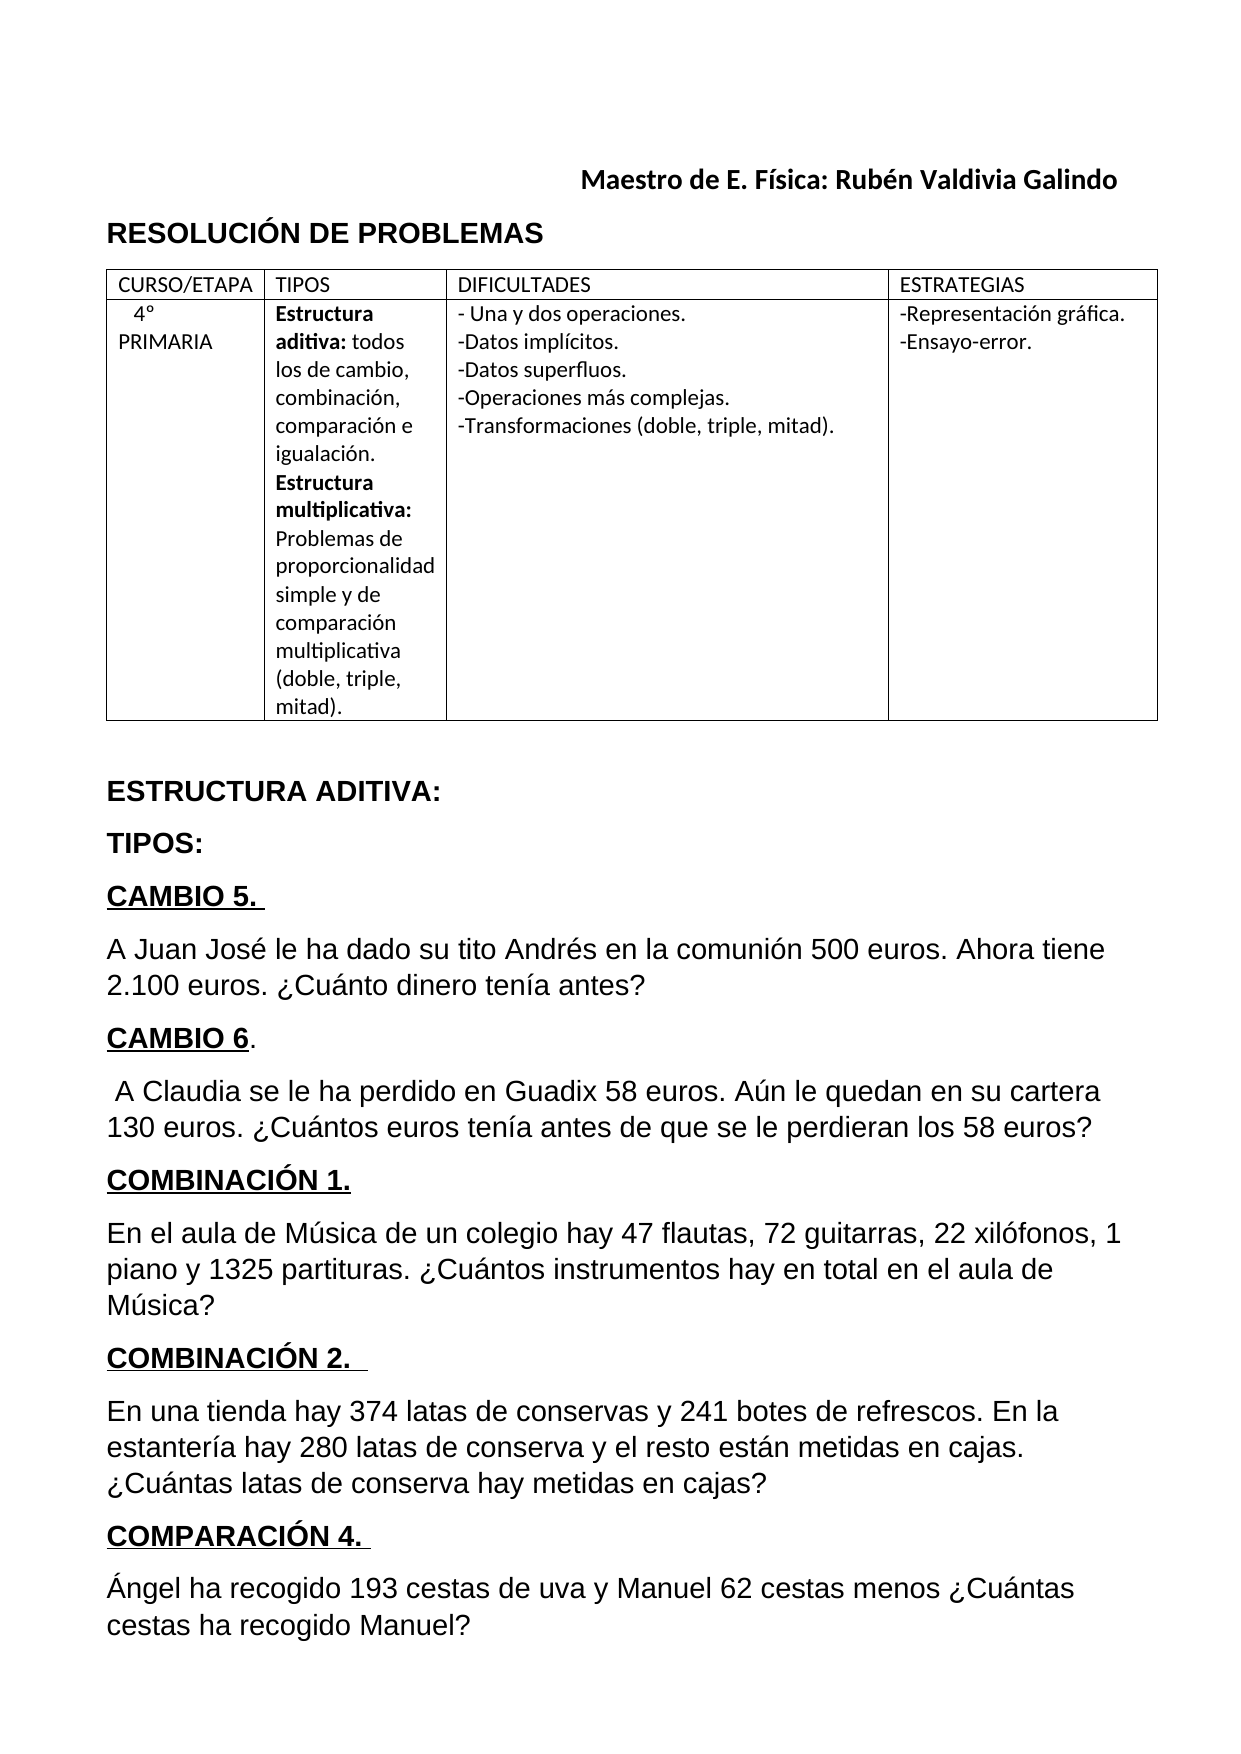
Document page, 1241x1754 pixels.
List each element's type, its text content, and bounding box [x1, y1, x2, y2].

table_cell -Representación gráfica. -Ensayo-error. [889, 300, 1157, 720]
text ESTRUCTURA ADITIVA: [106, 774, 1157, 807]
text COMBINACIÓN 2. [106, 1341, 1157, 1374]
text A Claudia se le ha perdido en Guadix 58 euros. Aún le quedan en su cartera 130 euros. ¿Cuántos euros tenía antes de que se le perdieran los 58 euros? [106, 1074, 1157, 1143]
text CAMBIO 5. [106, 879, 1157, 913]
text En el aula de Música de un colegio hay 47 flautas, 72 guitarras, 22 xilófonos, 1 piano y 1325 partituras. ¿Cuántos instrumentos hay en total en el aula de Música? [106, 1216, 1157, 1321]
text COMPARACIÓN 4. [106, 1519, 1157, 1552]
table_header DIFICULTADES [447, 270, 888, 298]
table_header TIPOS [265, 270, 446, 298]
table_cell 4º PRIMARIA [107, 300, 264, 720]
table_header ESTRATEGIAS [889, 270, 1157, 298]
table_header CURSO/ETAPA [107, 270, 264, 298]
text Ángel ha recogido 193 cestas de uva y Manuel 62 cestas menos ¿Cuántas cestas ha recogido Manuel? [106, 1571, 1157, 1641]
text Maestro de E. Física: Rubén Valdivia Galindo [106, 161, 1157, 197]
table_cell Estructura aditiva: todos los de cambio, combinación, comparación e igualación. Estructura multiplicativa: Problemas de proporcionalidad simple y de comparación multiplicativa (doble, triple, mitad). [265, 300, 446, 720]
text RESOLUCIÓN DE PROBLEMAS [106, 217, 1157, 250]
text En una tienda hay 374 latas de conservas y 241 botes de refrescos. En la estantería hay 280 latas de conserva y el resto están metidas en cajas. ¿Cuántas latas de conserva hay metidas en cajas? [106, 1393, 1157, 1499]
text TIPOS: [106, 826, 1157, 860]
text COMBINACIÓN 1. [106, 1163, 1157, 1196]
table_cell - Una y dos operaciones. -Datos implícitos. -Datos superfluos. -Operaciones más complejas. -Transformaciones (doble, triple, mitad). [447, 300, 888, 720]
text A Juan José le ha dado su tito Andrés en la comunión 500 euros. Ahora tiene 2.100 euros. ¿Cuánto dinero tenía antes? [106, 932, 1157, 1002]
text CAMBIO 6. [106, 1021, 1157, 1054]
